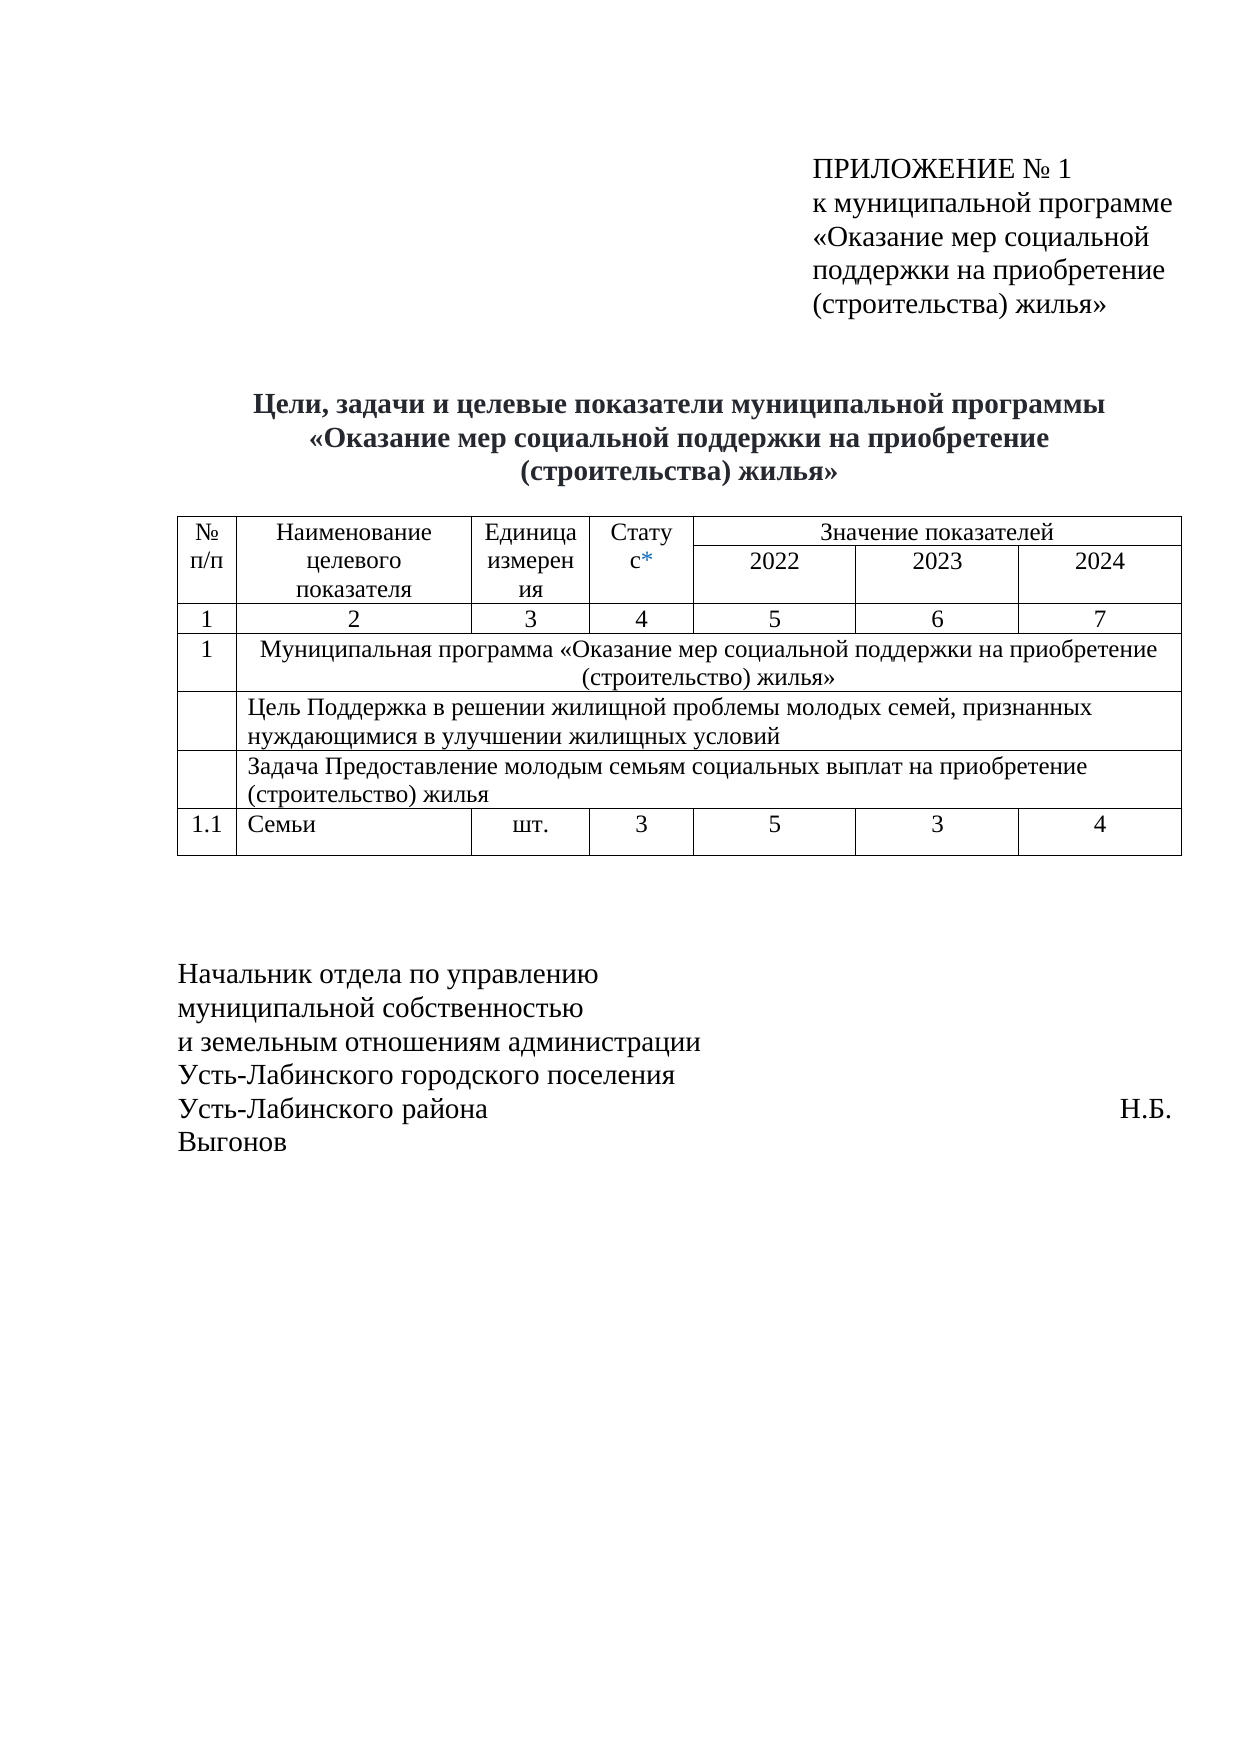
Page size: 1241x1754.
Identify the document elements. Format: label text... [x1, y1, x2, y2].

table_cell 4 [1019, 809, 1181, 855]
table_cell 2 [237, 604, 471, 633]
text Усть-Лабинского района Н.Б. Выгонов [177, 1091, 1181, 1158]
table_cell Муниципальная программа «Оказание мер социальной поддержки на приобретение (строительство) жилья» [237, 634, 1181, 691]
table_cell 5 [694, 604, 855, 633]
table_cell Единица измерения [472, 517, 589, 603]
text к муниципальной программе [812, 185, 1181, 219]
table_cell 1 [178, 634, 236, 691]
text муниципальной собственностью [177, 990, 1181, 1024]
table_cell [178, 751, 236, 808]
text ПРИЛОЖЕНИЕ № 1 [812, 152, 1181, 185]
table_cell 2022 [694, 546, 855, 603]
text поддержки на приобретение [812, 252, 1181, 286]
table_cell № п/п [178, 517, 236, 603]
text (строительства) жилья» [812, 286, 1181, 319]
table_cell Задача Предоставление молодым семьям социальных выплат на приобретение (строительство) жилья [237, 751, 1181, 808]
table_cell 3 [472, 604, 589, 633]
table_cell 6 [856, 604, 1018, 633]
table_cell 7 [1019, 604, 1181, 633]
table_cell Семьи [237, 809, 471, 855]
text и земельным отношениям администрации [177, 1024, 1181, 1057]
table_cell 1 [178, 604, 236, 633]
table_cell шт. [472, 809, 589, 855]
table_cell Наименование целевого показателя [237, 517, 471, 603]
text Усть-Лабинского городского поселения [177, 1057, 1181, 1091]
table_cell 1.1 [178, 809, 236, 855]
table_header Цели, задачи и целевые показатели муниципальной программы «Оказание мер социальной поддержки на приобретение (строительства) жилья» [177, 386, 1181, 516]
table_cell 5 [694, 809, 855, 855]
text Начальник отдела по управлению [177, 957, 1181, 990]
table_cell 4 [590, 604, 693, 633]
table_cell 3 [856, 809, 1018, 855]
table_cell Цель Поддержка в решении жилищной проблемы молодых семей, признанных нуждающимися в улучшении жилищных условий [237, 692, 1181, 750]
table_cell 3 [590, 809, 693, 855]
table_cell [178, 692, 236, 750]
table_cell 2023 [856, 546, 1018, 603]
table_cell 2024 [1019, 546, 1181, 603]
table_cell Статус* [590, 517, 693, 603]
table_cell Значение показателей [694, 517, 1181, 545]
text «Оказание мер социальной [812, 219, 1181, 252]
